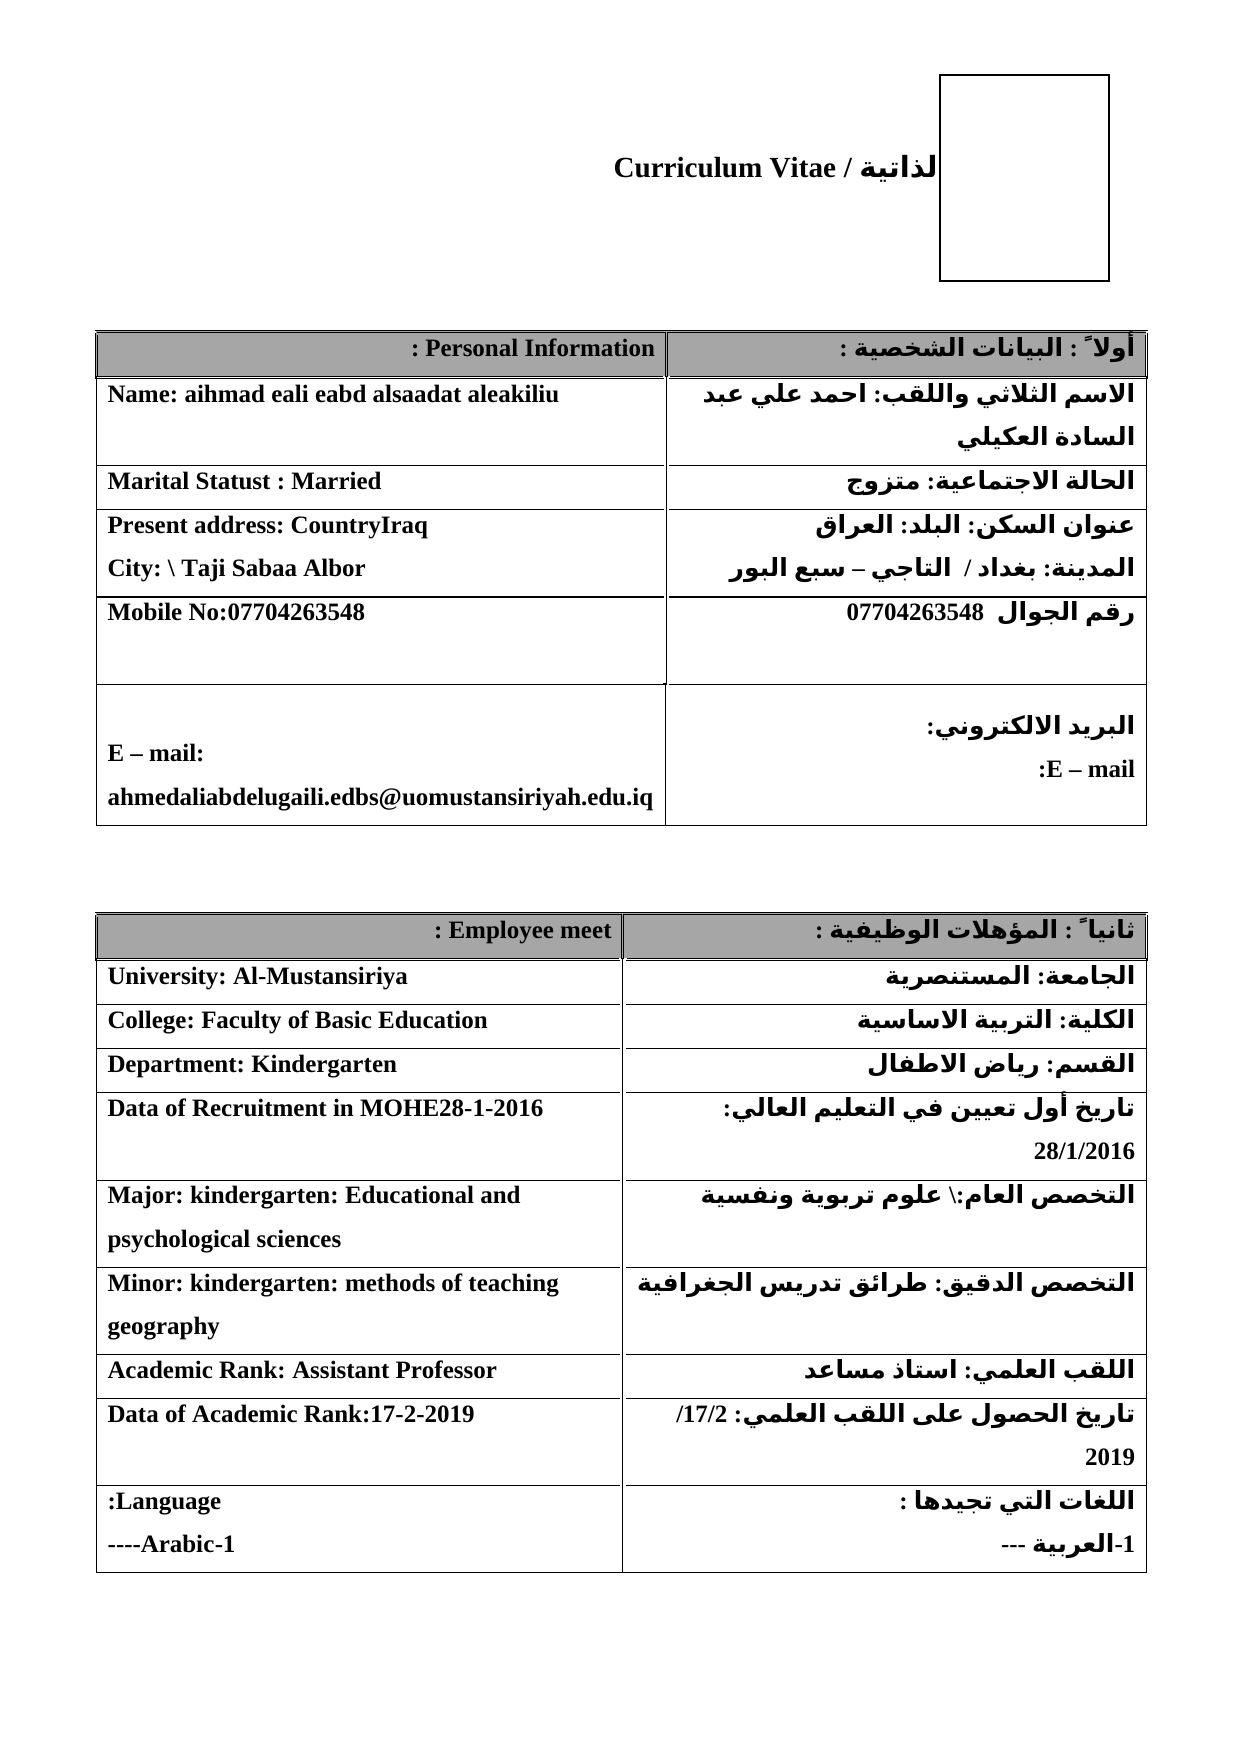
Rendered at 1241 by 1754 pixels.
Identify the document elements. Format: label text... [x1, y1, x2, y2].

table_cell البريد الالكتروني: E – mail: [666, 684, 1146, 824]
table_cell University: Al-Mustansiriya [97, 958, 622, 1004]
text السيرة الذاتية / Curriculum Vitae [187, 150, 939, 183]
table_cell الجامعة: المستنصرية [623, 958, 1146, 1004]
table_cell Marital Statust : Married [97, 465, 666, 509]
table_cell Mobile No:07704263548 [97, 596, 666, 683]
table_cell Data of Academic Rank:17-2-2019 [97, 1398, 622, 1485]
table_cell College: Faculty of Basic Education [97, 1004, 622, 1048]
table_cell الاسم الثلاثي واللقب: احمد علي عبد السادة العكيلي [667, 376, 1146, 465]
table_cell الحالة الاجتماعية: متزوج [667, 465, 1146, 509]
table_cell Name: aihmad eali eabd alsaadat aleakiliu [97, 376, 666, 465]
table_cell القسم: رياض الاطفال [623, 1048, 1146, 1092]
table_header ثانيا ً : المؤهلات الوظيفية : [624, 915, 1146, 958]
table_cell رقم الجوال 07704263548 [667, 596, 1146, 683]
table_header أولا ً : البيانات الشخصية : [668, 333, 1146, 376]
table_cell التخصص العام:\ علوم تربوية ونفسية [623, 1180, 1146, 1267]
table_cell Data of Recruitment in MOHE28-1-2016 [97, 1092, 622, 1179]
table_cell Department: Kindergarten [97, 1048, 622, 1092]
table_header Employee meet : [96, 915, 621, 958]
table_cell Present address: CountryIraq City: \ Taji Sabaa Albor [97, 509, 666, 596]
table_cell عنوان السكن: البلد: العراق المدينة: بغداد / التاجي – سبع البور [667, 509, 1146, 596]
table_cell اللقب العلمي: استاذ مساعد [623, 1354, 1146, 1398]
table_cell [623, 1485, 1146, 1572]
table_cell الكلية: التربية الاساسية [623, 1004, 1146, 1048]
table_cell تاريخ الحصول على اللقب العلمي: 17/2/ 2019 [623, 1398, 1146, 1485]
table_cell Minor: kindergarten: methods of teaching geography [97, 1267, 622, 1354]
table_cell E – mail: ahmedaliabdelugaili.edbs@uomustansiriyah.edu.iq [97, 685, 665, 824]
table_cell التخصص الدقيق: طرائق تدريس الجغرافية [623, 1267, 1146, 1354]
table_cell Academic Rank: Assistant Professor [97, 1354, 622, 1398]
table_cell Major: kindergarten: Educational and psychological sciences [97, 1180, 622, 1267]
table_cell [97, 1485, 622, 1572]
table_header Personal Information : [96, 333, 665, 376]
table_cell تاريخ أول تعيين في التعليم العالي: 28/1/2016 [623, 1092, 1146, 1179]
